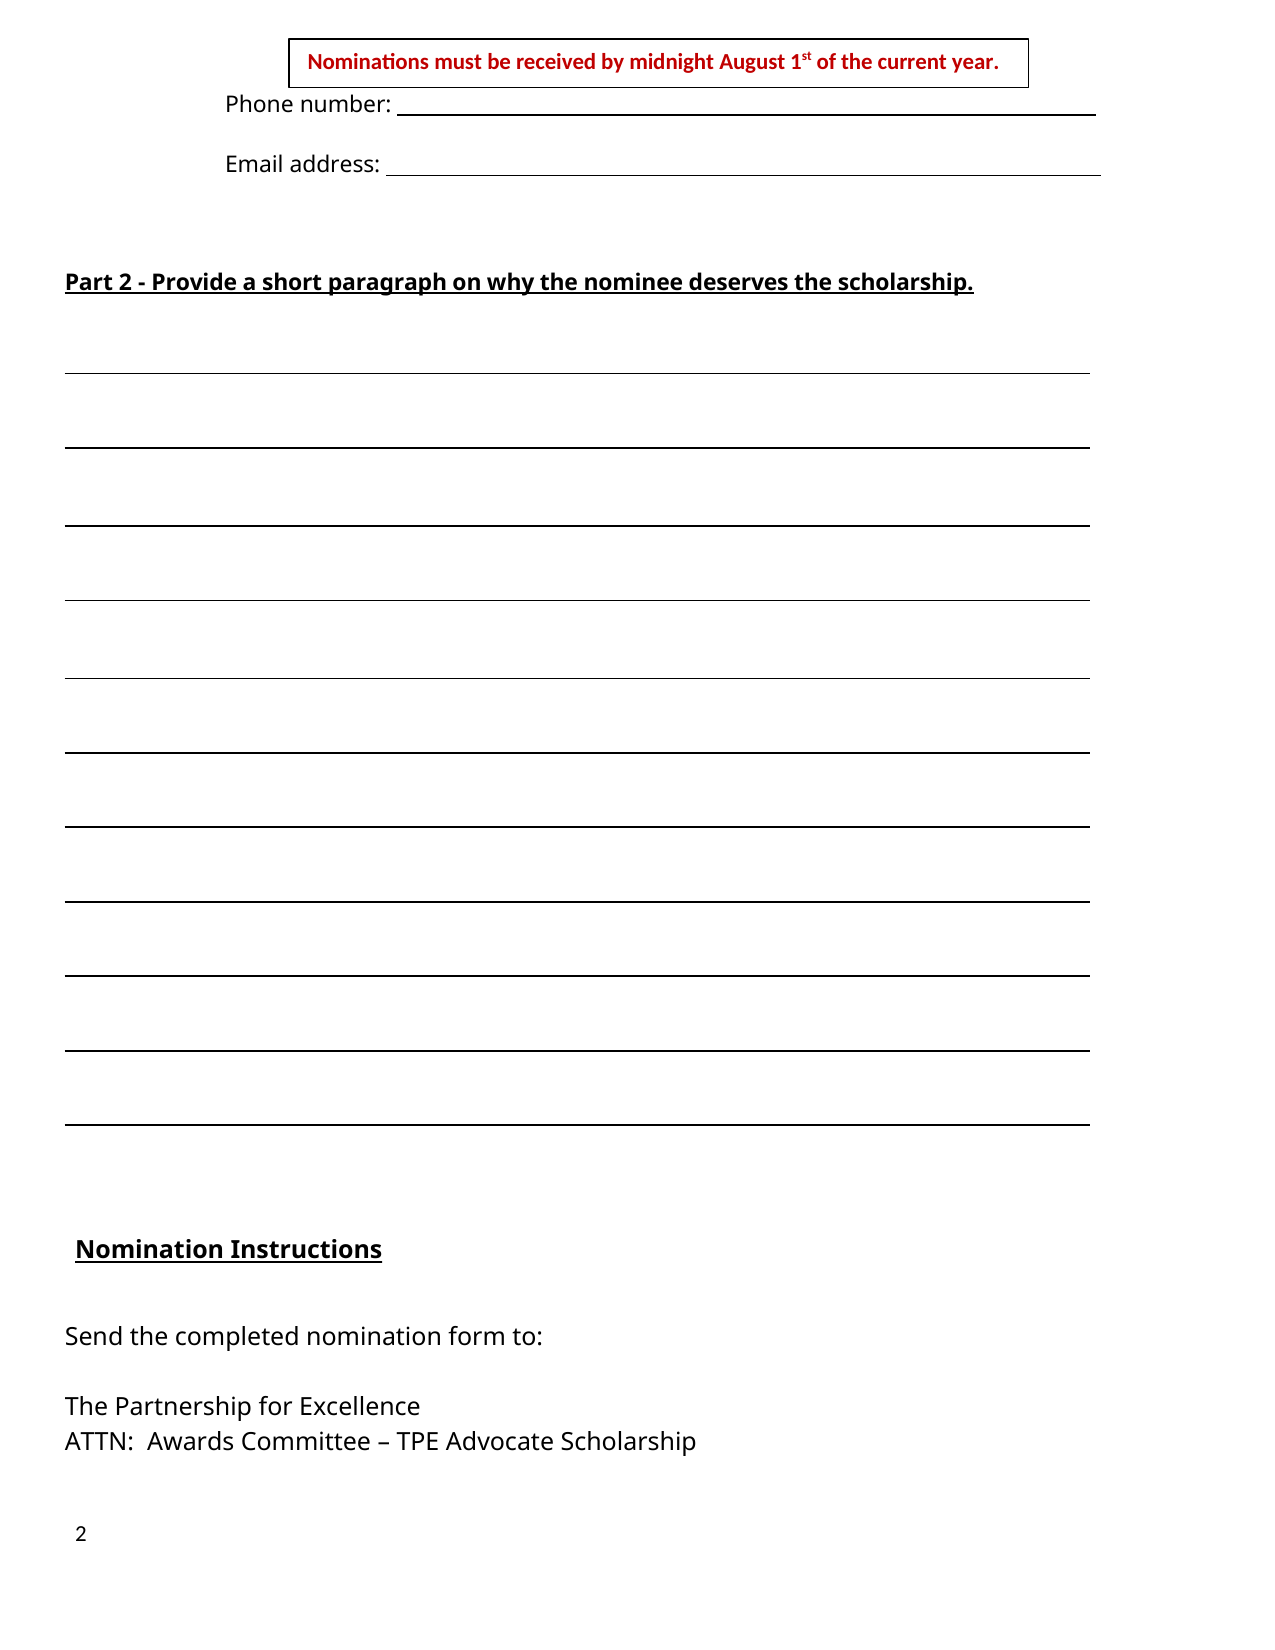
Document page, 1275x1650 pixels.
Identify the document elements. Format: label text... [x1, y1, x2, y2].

text The Partnership for Excellence [64, 1389, 1231, 1423]
text Nomination Instructions [75, 1232, 1231, 1266]
text Send the completed nomination form to: [64, 1318, 1231, 1352]
text Phone number: [225, 87, 1231, 119]
text ATTN: Awards Committee – TPE Advocate Scholarship [64, 1424, 1231, 1458]
text Email address: [225, 148, 1231, 179]
text Part 2 - Provide a short paragraph on why the nominee deserves the scholarship. [64, 266, 1231, 297]
